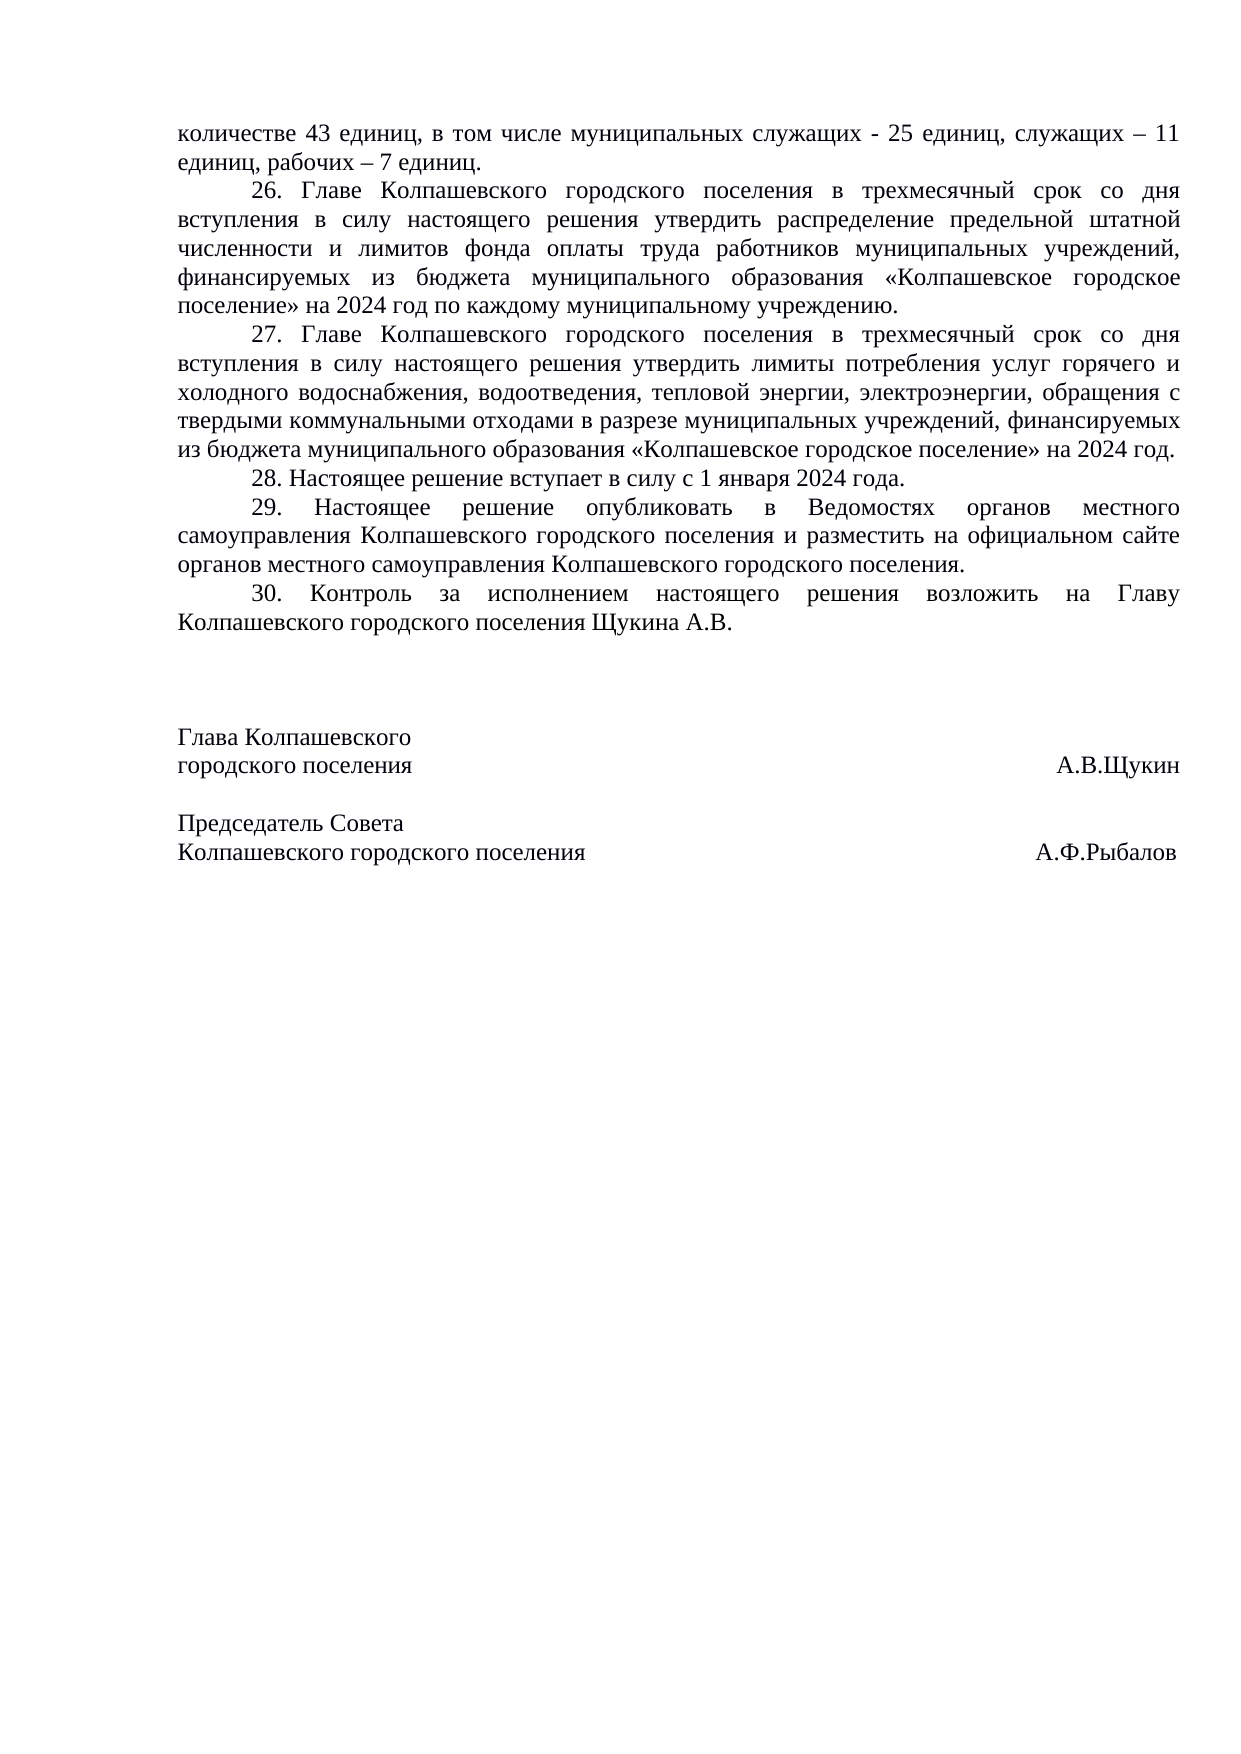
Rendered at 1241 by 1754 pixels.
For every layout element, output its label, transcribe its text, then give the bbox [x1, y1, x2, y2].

text 27. Главе Колпашевского городского поселения в трехмесячный срок со дня вступления в силу настоящего решения утвердить лимиты потребления услуг горячего и холодного водоснабжения, водоотведения, тепловой энергии, электроэнергии, обращения с твердыми коммунальными отходами в разрезе муниципальных учреждений, финансируемых из бюджета муниципального образования «Колпашевское городское поселение» на 2024 год. [177, 319, 1181, 463]
text 30. Контроль за исполнением настоящего решения возложить на Главу Колпашевского городского поселения Щукина А.В. [177, 578, 1181, 636]
text городского поселения А.В.Щукин [177, 751, 1181, 779]
text 28. Настоящее решение вступает в силу с 1 января 2024 года. [177, 463, 1181, 492]
text Колпашевского городского поселения А.Ф.Рыбалов [177, 837, 1181, 866]
text Глава Колпашевского [177, 722, 1181, 751]
text 26. Главе Колпашевского городского поселения в трехмесячный срок со дня вступления в силу настоящего решения утвердить распределение предельной штатной численности и лимитов фонда оплаты труда работников муниципальных учреждений, финансируемых из бюджета муниципального образования «Колпашевское городское поселение» на 2024 год по каждому муниципальному учреждению. [177, 176, 1181, 319]
text 29. Настоящее решение опубликовать в Ведомостях органов местного самоуправления Колпашевского городского поселения и разместить на официальном сайте органов местного самоуправления Колпашевского городского поселения. [177, 492, 1181, 578]
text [177, 118, 1181, 176]
text Председатель Совета [177, 808, 1181, 837]
